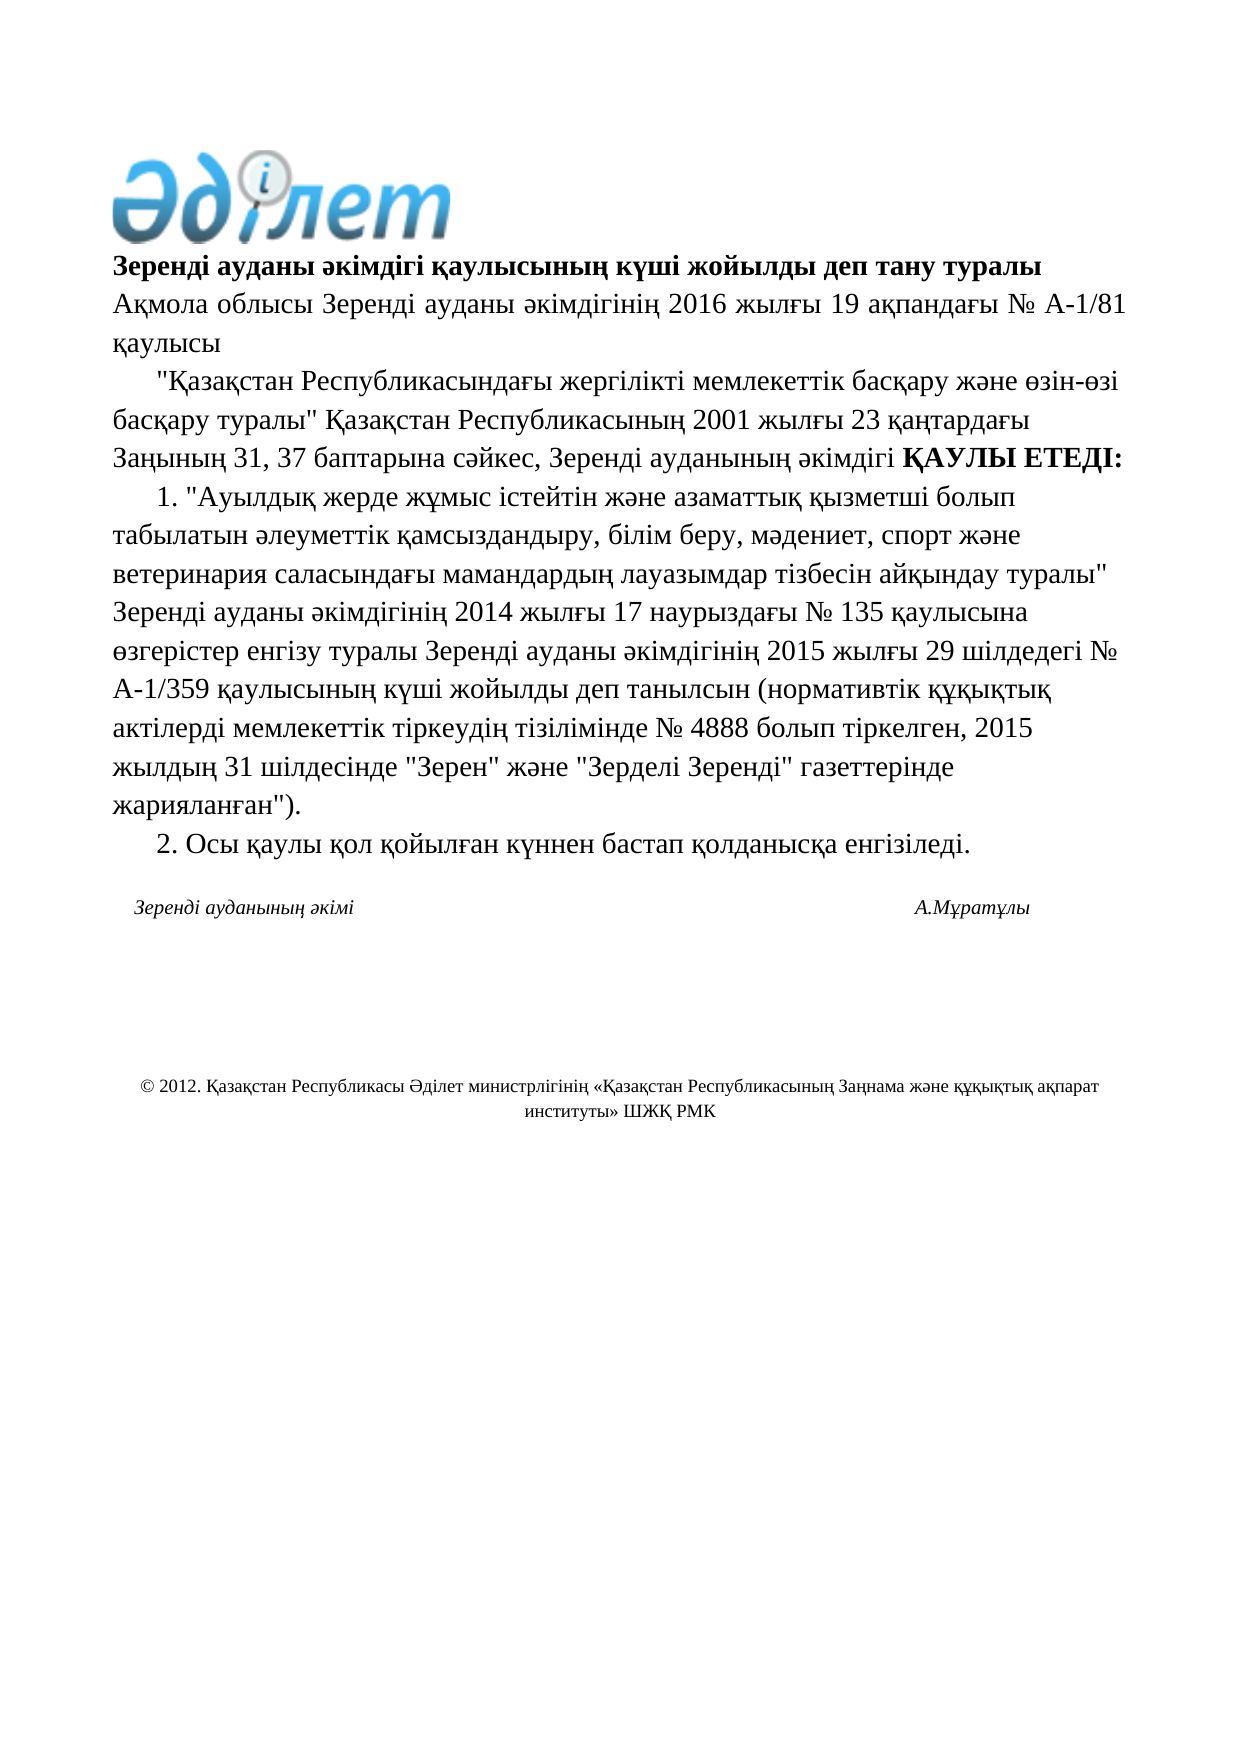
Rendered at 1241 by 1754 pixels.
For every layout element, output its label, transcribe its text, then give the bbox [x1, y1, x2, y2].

picture [112, 150, 451, 244]
text © 2012. Қазақстан Республикасы Әділет министрлігінің «Қазақстан Республикасының Заңнама және құқықтық ақпарат институты» ШЖҚ РМК [112, 1075, 1128, 1122]
table_header Зеренді ауданының әкімі [101, 893, 913, 924]
table_header А.Мұратұлы [913, 893, 1240, 924]
text "Қазақстан Республикасындағы жергілікті мемлекеттік басқару және өзін-өзі басқару туралы" Қазақстан Республикасының 2001 жылғы 23 қаңтардағы Заңының 31, 37 баптарына сәйкес, Зеренді ауданының әкімдігі ҚАУЛЫ ЕТЕДІ: 1. "Ауылдық жерде жұмыс істейтін және азаматтық қызметші болып табылатын әлеуметтік қамсыздандыру, білім беру, мәдениет, спорт және ветеринария саласындағы мамандардың лауазымдар тізбесін айқындау туралы" Зеренді ауданы әкімдігінің 2014 жылғы 17 наурыздағы № 135 қаулысына өзгерістер енгізу туралы Зеренді ауданы әкімдігінің 2015 жылғы 29 шілдедегі № А-1/359 қаулысының күші жойылды деп танылсын (нормативтік құқықтық актілерді мемлекеттік тіркеудің тізілімінде № 4888 болып тіркелген, 2015 жылдың 31 шілдесінде "Зерен" және "Зерделі Зеренді" газеттерінде жарияланған"). 2. Осы қаулы қол қойылған күннен бастап қолданысқа енгізіледі. [112, 363, 1128, 889]
text Зеренді ауданы әкімдігі қаулысының күші жойылды деп тану туралы [112, 248, 1128, 281]
text Ақмола облысы Зеренді ауданы әкімдігінің 2016 жылғы 19 ақпандағы № А-1/81 қаулысы [112, 286, 1128, 358]
